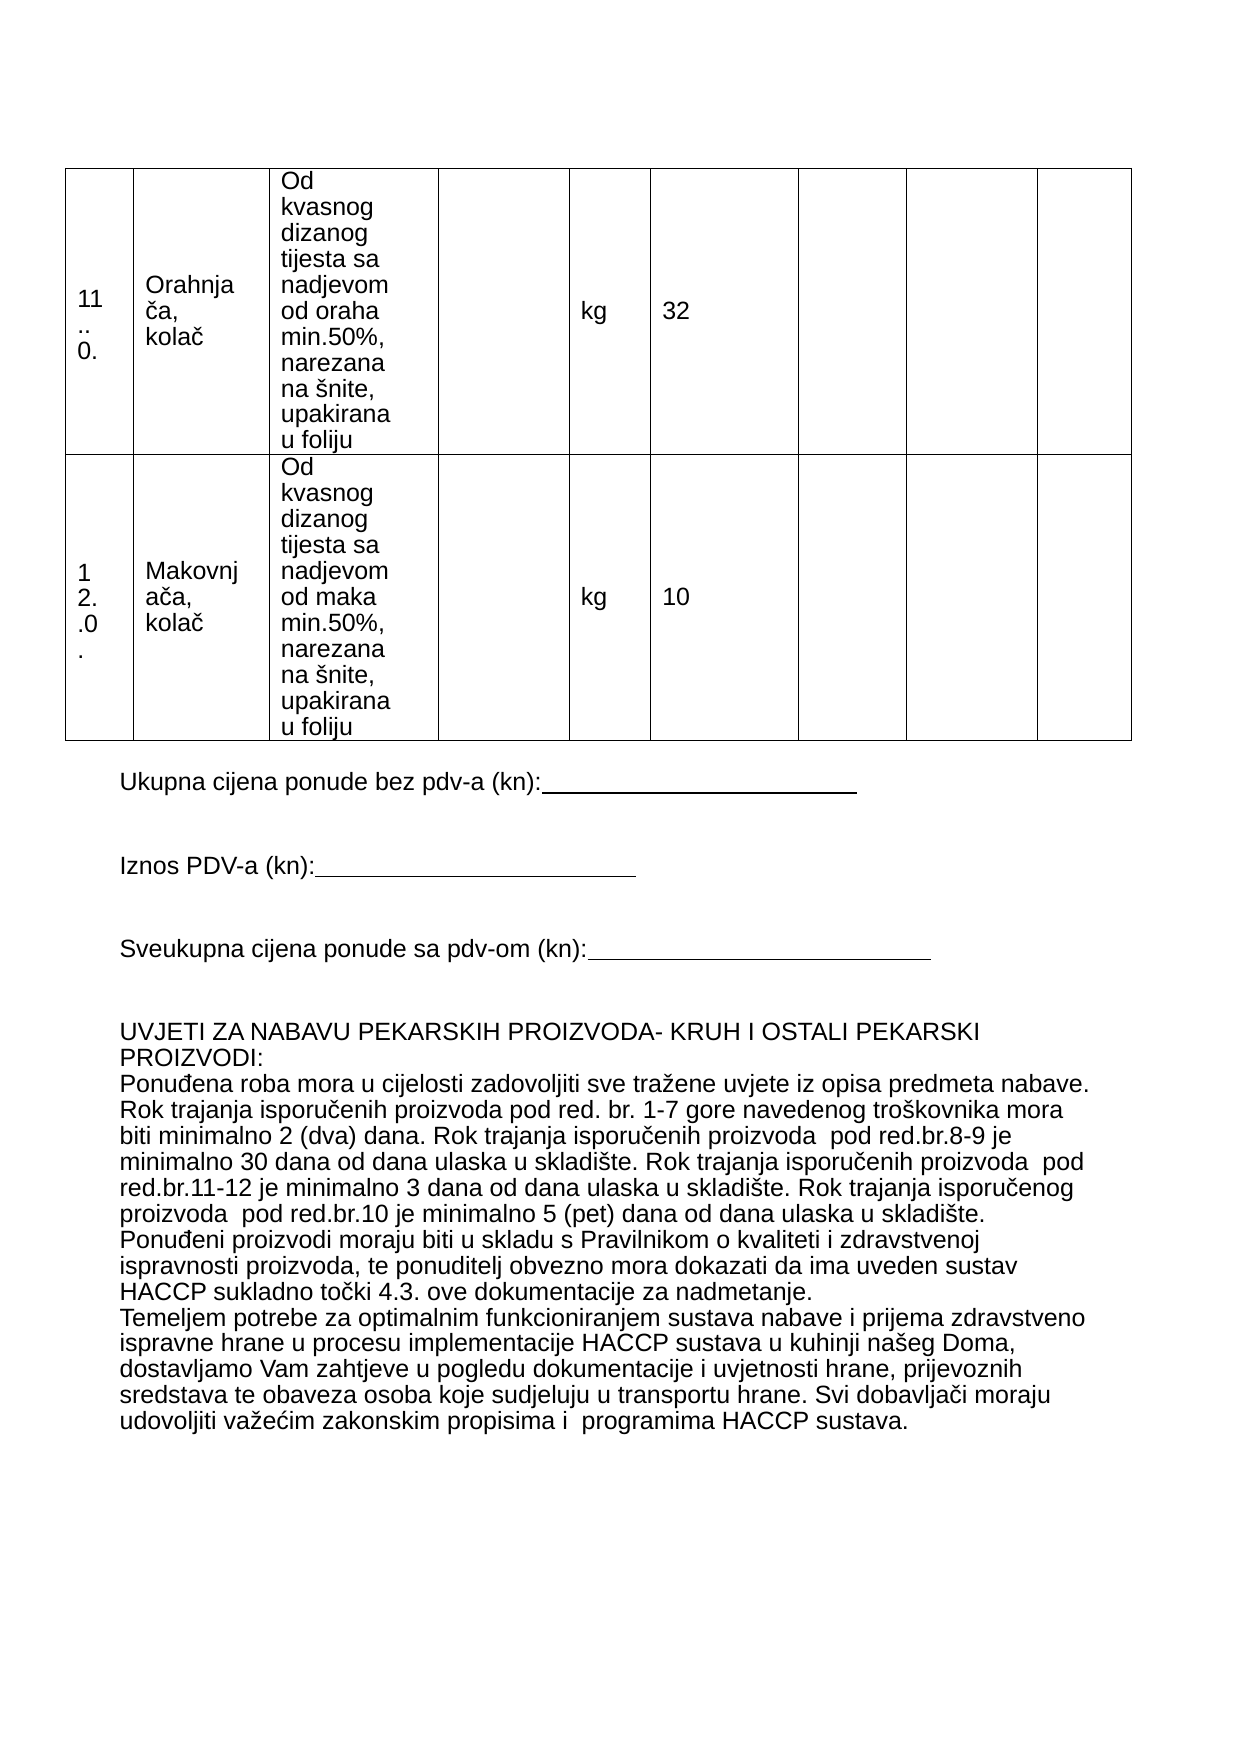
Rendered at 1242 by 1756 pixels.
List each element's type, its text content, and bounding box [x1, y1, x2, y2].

text Ponuđena roba mora u cijelosti zadovoljiti sve tražene uvjete iz opisa predmeta nabave. Rok trajanja isporučenih proizvoda pod red. br. 1-7 gore navedenog troškovnika mora biti minimalno 2 (dva) dana. Rok trajanja isporučenih proizvoda pod red.br.8-9 je minimalno 30 dana od dana ulaska u skladište. Rok trajanja isporučenih proizvoda pod red.br.11-12 je minimalno 3 dana od dana ulaska u skladište. Rok trajanja isporučenog proizvoda pod red.br.10 je minimalno 5 (pet) dana od dana ulaska u skladište. Ponuđeni proizvodi moraju biti u skladu s Pravilnikom o kvaliteti i zdravstvenoj ispravnosti proizvoda, te ponuditelj obvezno mora dokazati da ima uveden sustav HACCP sukladno točki 4.3. ove dokumentacije za nadmetanje. [119, 1072, 1092, 1305]
table_cell 12..0. [66, 455, 133, 740]
text Temeljem potrebe za optimalnim funkcioniranjem sustava nabave i prijema zdravstveno ispravne hrane u procesu implementacije HACCP sustava u kuhinji našeg Doma, dostavljamo Vam zahtjeve u pogledu dokumentacije i uvjetnosti hrane, prijevoznih sredstava te obaveza osoba koje sudjeluju u transportu hrane. Svi dobavljači moraju udovoljiti važećim zakonskim propisima i programima HACCP sustava. [119, 1305, 1092, 1435]
table_cell Orahnjača, kolač [134, 169, 269, 454]
table_cell [799, 169, 906, 454]
table_cell 11..0. [66, 169, 133, 454]
table_cell [439, 169, 569, 454]
text UVJETI ZA NABAVU PEKARSKIH PROIZVODA- KRUH I OSTALI PEKARSKI PROIZVODI: [119, 1020, 1092, 1072]
table_cell Od kvasnog dizanog tijesta sa nadjevom od maka min.50%, narezana na šnite, upakirana u foliju [270, 455, 438, 740]
text Sveukupna cijena ponude sa pdv-om (kn): [119, 937, 1092, 963]
table_cell 10 [651, 455, 798, 740]
text Ukupna cijena ponude bez pdv-a (kn): [119, 770, 1092, 796]
table_cell [907, 169, 1037, 454]
text Iznos PDV-a (kn): [119, 853, 1092, 879]
table_cell [439, 455, 569, 740]
table_cell [799, 455, 906, 740]
table_cell [1038, 169, 1131, 454]
table_cell kg [570, 169, 650, 454]
table_cell Makovnjača, kolač [134, 455, 269, 740]
table_cell [1038, 455, 1131, 740]
table_cell [907, 455, 1037, 740]
table_cell kg [570, 455, 650, 740]
table_cell Od kvasnog dizanog tijesta sa nadjevom od oraha min.50%, narezana na šnite, upakirana u foliju [270, 169, 438, 454]
table_cell 32 [651, 169, 798, 454]
